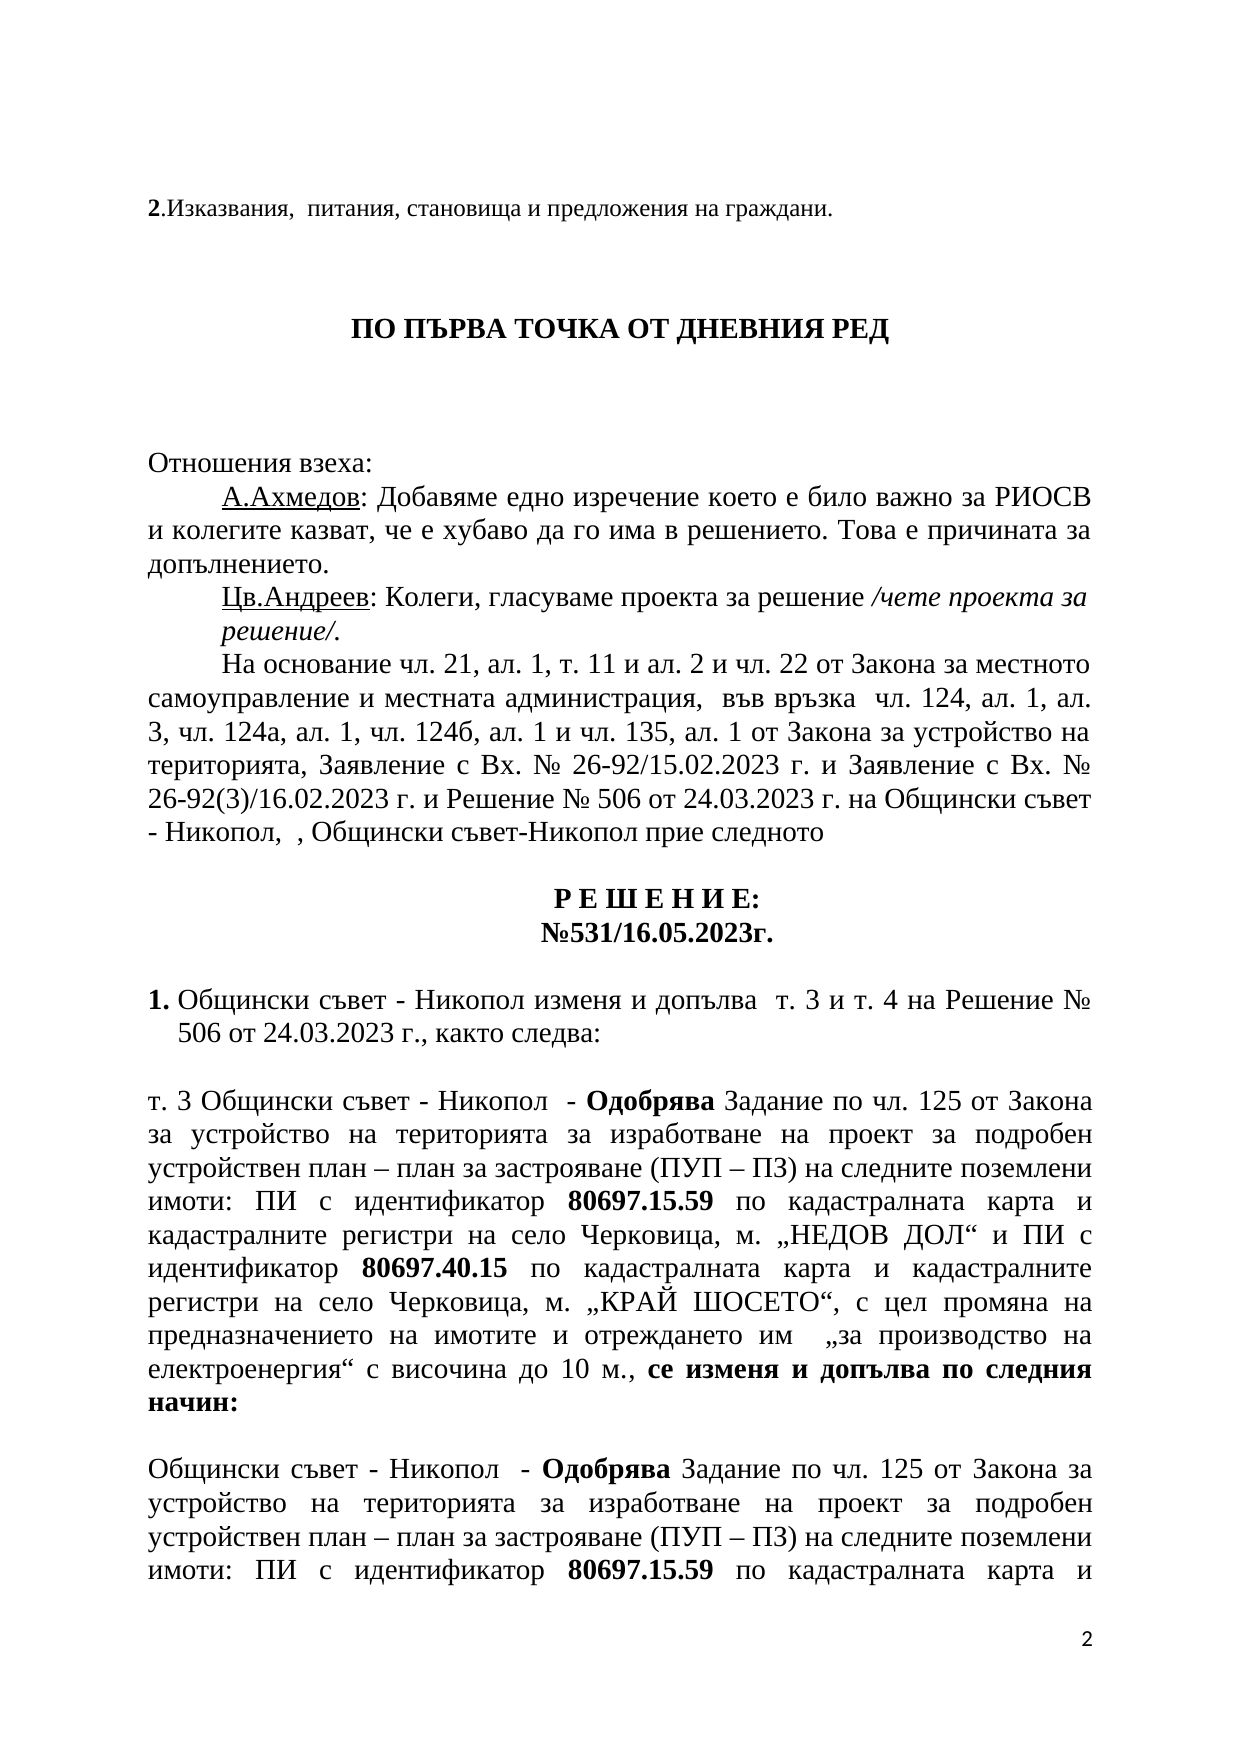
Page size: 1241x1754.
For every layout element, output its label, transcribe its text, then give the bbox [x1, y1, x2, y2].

text Отношения взеха: [148, 445, 1093, 479]
text На основание чл. 21, ал. 1, т. 11 и ал. 2 и чл. 22 от Закона за местното самоуправление и местната администрация, във връзка чл. 124, ал. 1, ал. 3, чл. 124а, ал. 1, чл. 124б, ал. 1 и чл. 135, ал. 1 от Закона за устройство на територията, Заявление с Вх. № 26-92/15.02.2023 г. и Заявление с Вх. № 26-92(3)/16.02.2023 г. и Решение № 506 от 24.03.2023 г. на Общински съвет - Никопол, , Общински съвет-Никопол прие следното [148, 647, 1093, 848]
text №531/16.05.2023г. [148, 915, 1093, 948]
list Общински съвет - Никопол изменя и допълва т. 3 и т. 4 на Решение № 506 от 24.03.2023 г., както следва: [148, 982, 1093, 1049]
text т. 3 Общински съвет - Никопол - Одобрява Задание по чл. 125 от Закона за устройство на територията за изработване на проект за подробен устройствен план – план за застрояване (ПУП – ПЗ) на следните поземлени имоти: ПИ с идентификатор 80697.15.59 по кадастралната карта и кадастралните регистри на село Черковица, м. „НЕДОВ ДОЛ“ и ПИ с идентификатор 80697.40.15 по кадастралната карта и кадастралните регистри на село Черковица, м. „КРАЙ ШОСЕТО“, с цел промяна на предназначението на имотите и отреждането им „за производство на електроенергия“ с височина до 10 м., се изменя и допълва по следния начин: [148, 1083, 1093, 1418]
text Р Е Ш Е Н И Е: [148, 881, 1093, 915]
text ПО ПЪРВА ТОЧКА ОТ ДНЕВНИЯ РЕД [148, 311, 1093, 345]
text Цв.Андреев: Колеги, гласуваме проекта за решение /чете проекта за [148, 579, 1090, 613]
text 2.Изказвания, питания, становища и предложения на граждани. [148, 193, 1093, 222]
text А.Ахмедов: Добавяме едно изречение което е било важно за РИОСВ и колегите казват, че е хубаво да го има в решението. Това е причината за допълнението. [148, 479, 1093, 579]
text решение/. [148, 613, 1090, 647]
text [148, 1452, 1093, 1586]
